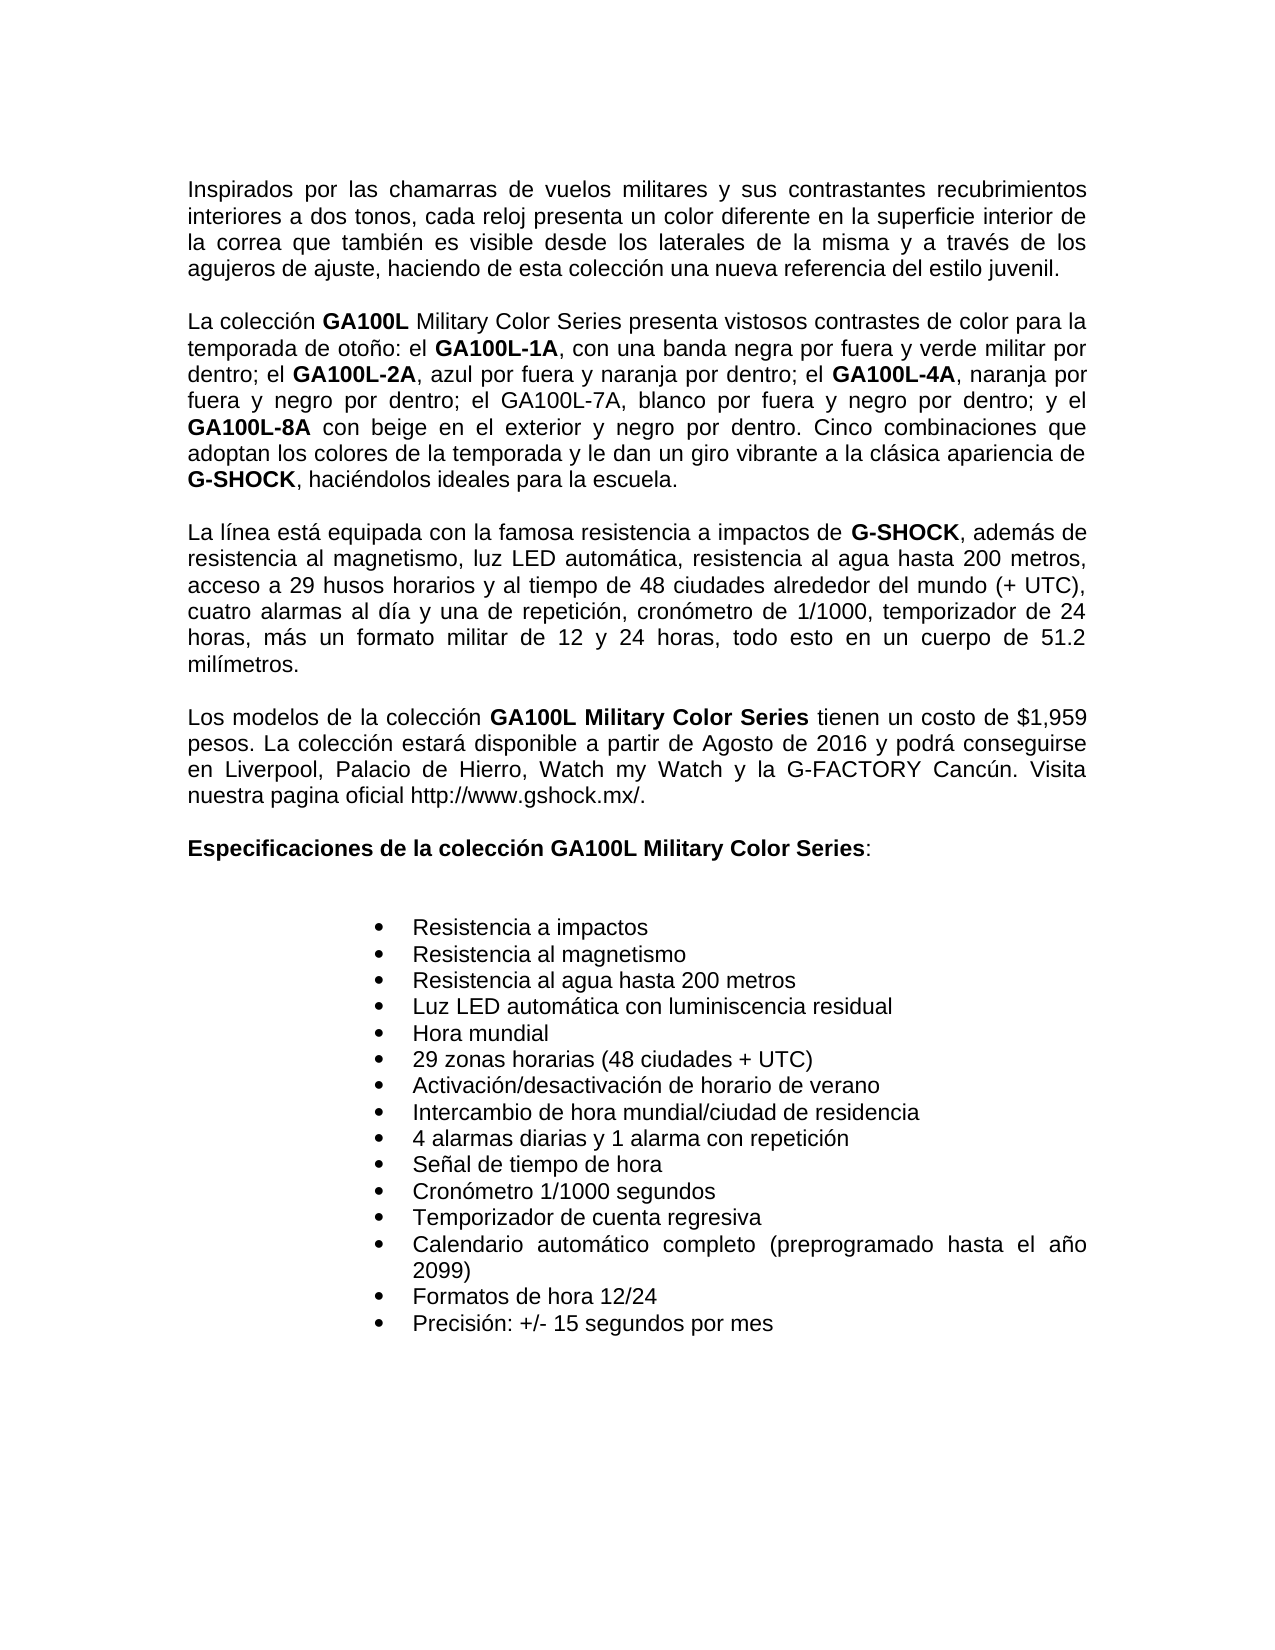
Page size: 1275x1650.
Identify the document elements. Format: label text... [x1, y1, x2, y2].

list 29 zonas horarias (48 ciudades + UTC) [375, 1046, 1087, 1072]
text La línea está equipada con la famosa resistencia a impactos de G-SHOCK, además de resistencia al magnetismo, luz LED automática, resistencia al agua hasta 200 metros, acceso a 29 husos horarios y al tiempo de 48 ciudades alrededor del mundo (+ UTC), cuatro alarmas al día y una de repetición, cronómetro de 1/1000, temporizador de 24 horas, más un formato militar de 12 y 24 horas, todo esto en un cuerpo de 51.2 milímetros. [187, 519, 1087, 677]
text La colección GA100L Military Color Series presenta vistosos contrastes de color para la temporada de otoño: el GA100L-1A, con una banda negra por fuera y verde militar por dentro; el GA100L-2A, azul por fuera y naranja por dentro; el GA100L-4A, naranja por fuera y negro por dentro; el GA100L-7A, blanco por fuera y negro por dentro; y el GA100L-8A con beige en el exterior y negro por dentro. Cinco combinaciones que adoptan los colores de la temporada y le dan un giro vibrante a la clásica apariencia de G-SHOCK, haciéndolos ideales para la escuela. [187, 308, 1087, 493]
list Señal de tiempo de hora [375, 1151, 1087, 1178]
list Resistencia a impactos [375, 914, 1087, 941]
list 4 alarmas diarias y 1 alarma con repetición [375, 1125, 1087, 1151]
text Especificaciones de la colección GA100L Military Color Series: [187, 835, 1087, 862]
list Formatos de hora 12/24 [375, 1283, 1087, 1309]
list Resistencia al agua hasta 200 metros [375, 967, 1087, 993]
list Precisión: +/- 15 segundos por mes [375, 1309, 1087, 1336]
list Cronómetro 1/1000 segundos [375, 1178, 1087, 1204]
list Hora mundial [375, 1020, 1087, 1046]
list Temporizador de cuenta regresiva [375, 1204, 1087, 1231]
list Resistencia al magnetismo [375, 941, 1087, 967]
list Calendario automático completo (preprogramado hasta el año 2099) [375, 1231, 1087, 1283]
list Activación/desactivación de horario de verano [375, 1072, 1087, 1099]
list Intercambio de hora mundial/ciudad de residencia [375, 1099, 1087, 1125]
list Luz LED automática con luminiscencia residual [375, 993, 1087, 1020]
text Inspirados por las chamarras de vuelos militares y sus contrastantes recubrimientos interiores a dos tonos, cada reloj presenta un color diferente en la superficie interior de la correa que también es visible desde los laterales de la misma y a través de los agujeros de ajuste, haciendo de esta colección una nueva referencia del estilo juvenil. [187, 176, 1087, 282]
text Los modelos de la colección GA100L Military Color Series tienen un costo de $1,959 pesos. La colección estará disponible a partir de Agosto de 2016 y podrá conseguirse en Liverpool, Palacio de Hierro, Watch my Watch y la G-FACTORY Cancún. Visita nuestra pagina oficial http://www.gshock.mx/. [187, 703, 1087, 809]
